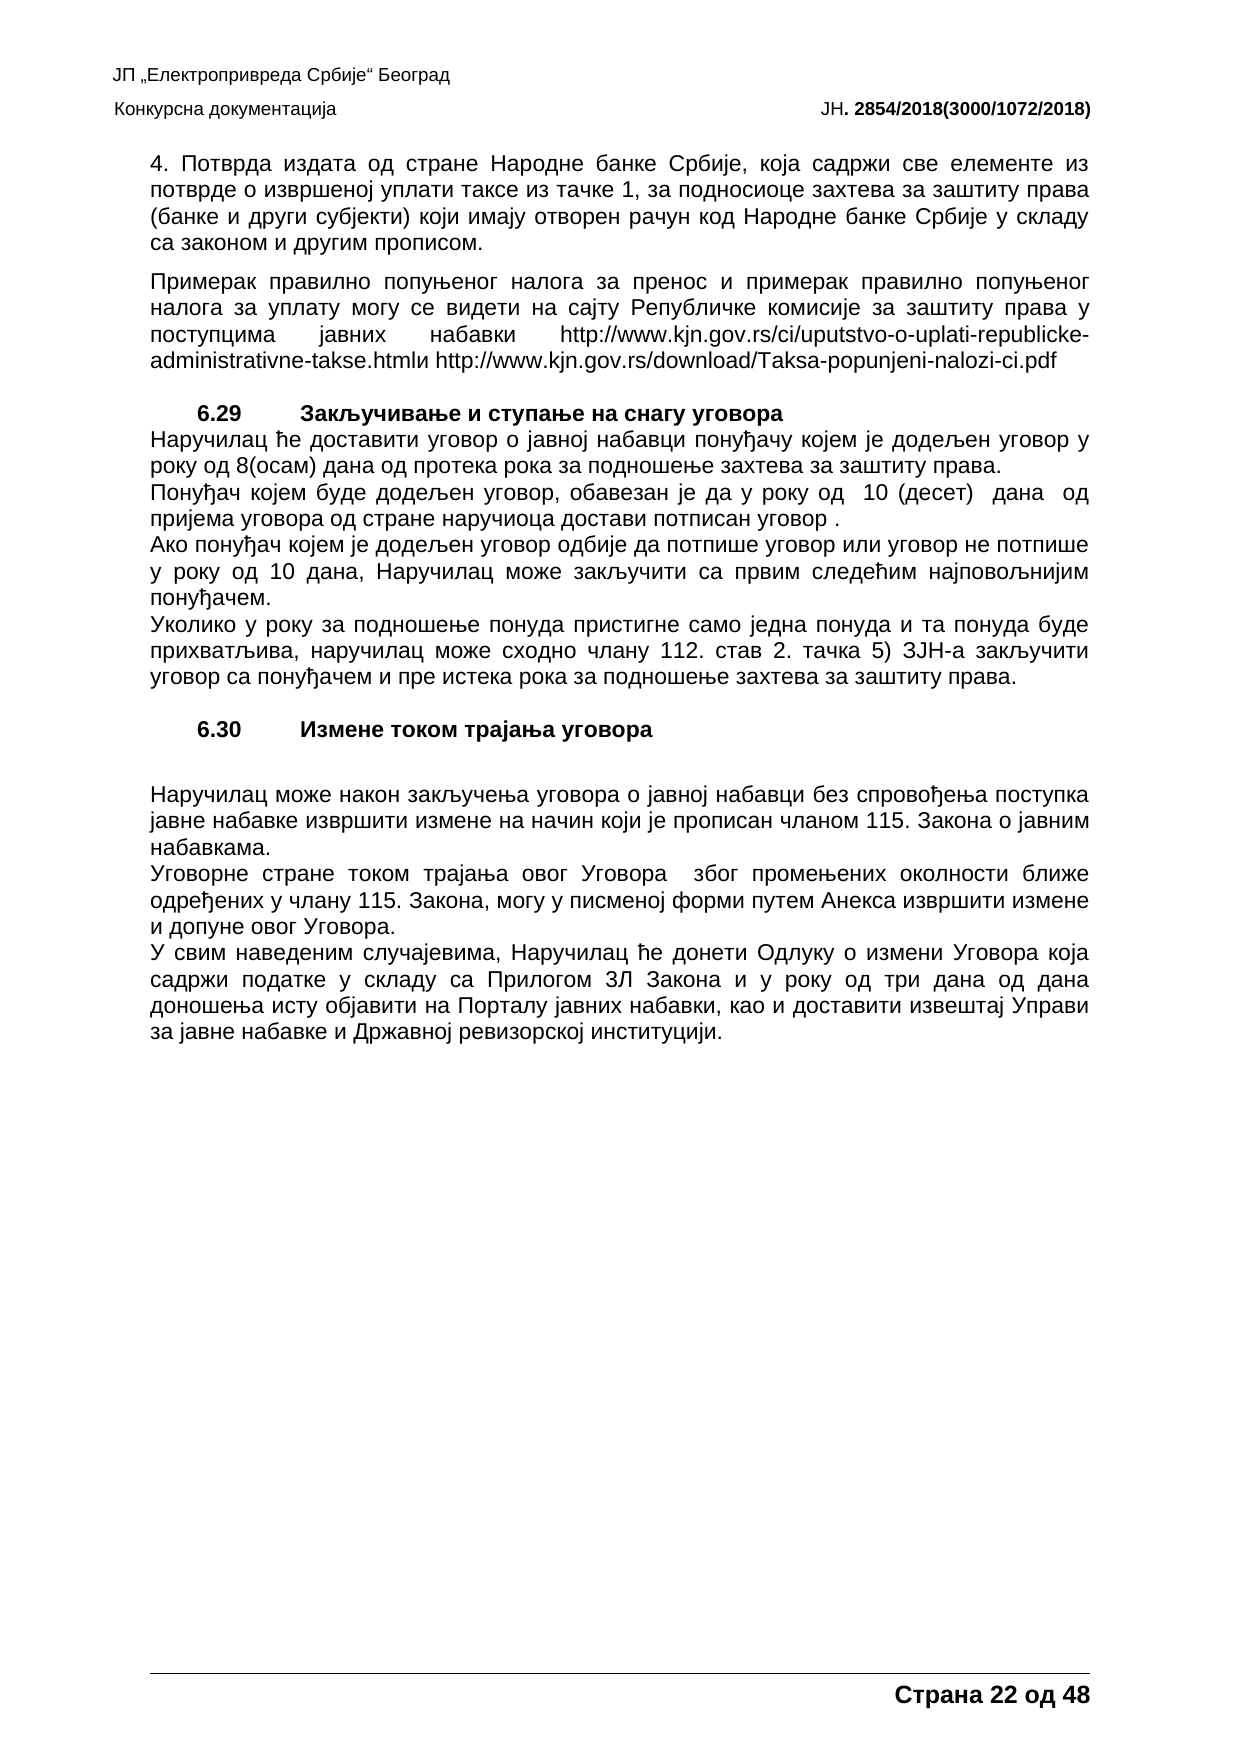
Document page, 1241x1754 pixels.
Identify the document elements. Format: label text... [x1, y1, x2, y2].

text Уговорне стране током трајања овог Уговора због промењених околности ближе одређених у члану 115. Закона, могу у писменој форми путем Анекса извршити измене и допуне овог Уговора. [150, 860, 1090, 939]
list Закључивање и ступање на снагу уговора [197, 400, 1090, 426]
text Уколико у року за подношење понуда пристигне само једна понуда и та понуда буде прихватљива, наручилац може сходно члану 112. став 2. тачка 5) ЗЈН-а закључити уговор са понуђачем и пре истека рока за подношење захтева за заштиту права. [150, 611, 1090, 689]
text У свим наведеним случајевима, Наручилац ће донети Одлуку о измени Уговора која садржи податке у складу са Прилогом 3Л Закона и у року од три дана од дана доношења исту објавити на Порталу јавних набавки, као и доставити извештај Управи за јавне набавке и Државној ревизорској институцији. [150, 939, 1090, 1045]
list Измене током трајања уговора [197, 716, 1090, 742]
text Наручилац ће доставити уговор о јавној набавци понуђачу којем је додељен уговор у року од 8(осам) дана од протека рока за подношење захтева за заштиту права. [150, 426, 1090, 479]
text Понуђач којем буде додељен уговор, обавезан је да у року од 10 (десет) дана од пријема уговора од стране наручиоца достави потписан уговор . [150, 479, 1090, 531]
text Ако понуђач којем је додељен уговор одбије да потпише уговор или уговор не потпише у року од 10 дана, Наручилац може закључити са првим следећим најповољнијим понуђачем. [150, 531, 1090, 611]
text Примерак правилно попуњеног налога за пренос и примерак правилно попуњеног налога за уплату могу се видети на сајту Републичке комисије за заштиту права у поступцима јавних набавки http://www.kjn.gov.rs/ci/uputstvo-o-uplati-republicke-administrativne-takse.htmlи http://www.kjn.gov.rs/download/Taksa-popunjeni-nalozi-ci.pdf [150, 268, 1090, 373]
text Наручилац може након закључења уговора о јавној набавци без спровођења поступка јавне набавке извршити измене на начин који је прописан чланом 115. Закона о јавним набавкама. [150, 781, 1090, 860]
text 4. Потврда издата од стране Народне банке Србије, која садржи све елементе из потврде о извршеној уплати таксе из тачке 1, за подносиоце захтева за заштиту права (банке и други субјекти) који имају отворен рачун код Народне банке Србије у складу са законом и другим прописом. [150, 150, 1090, 255]
